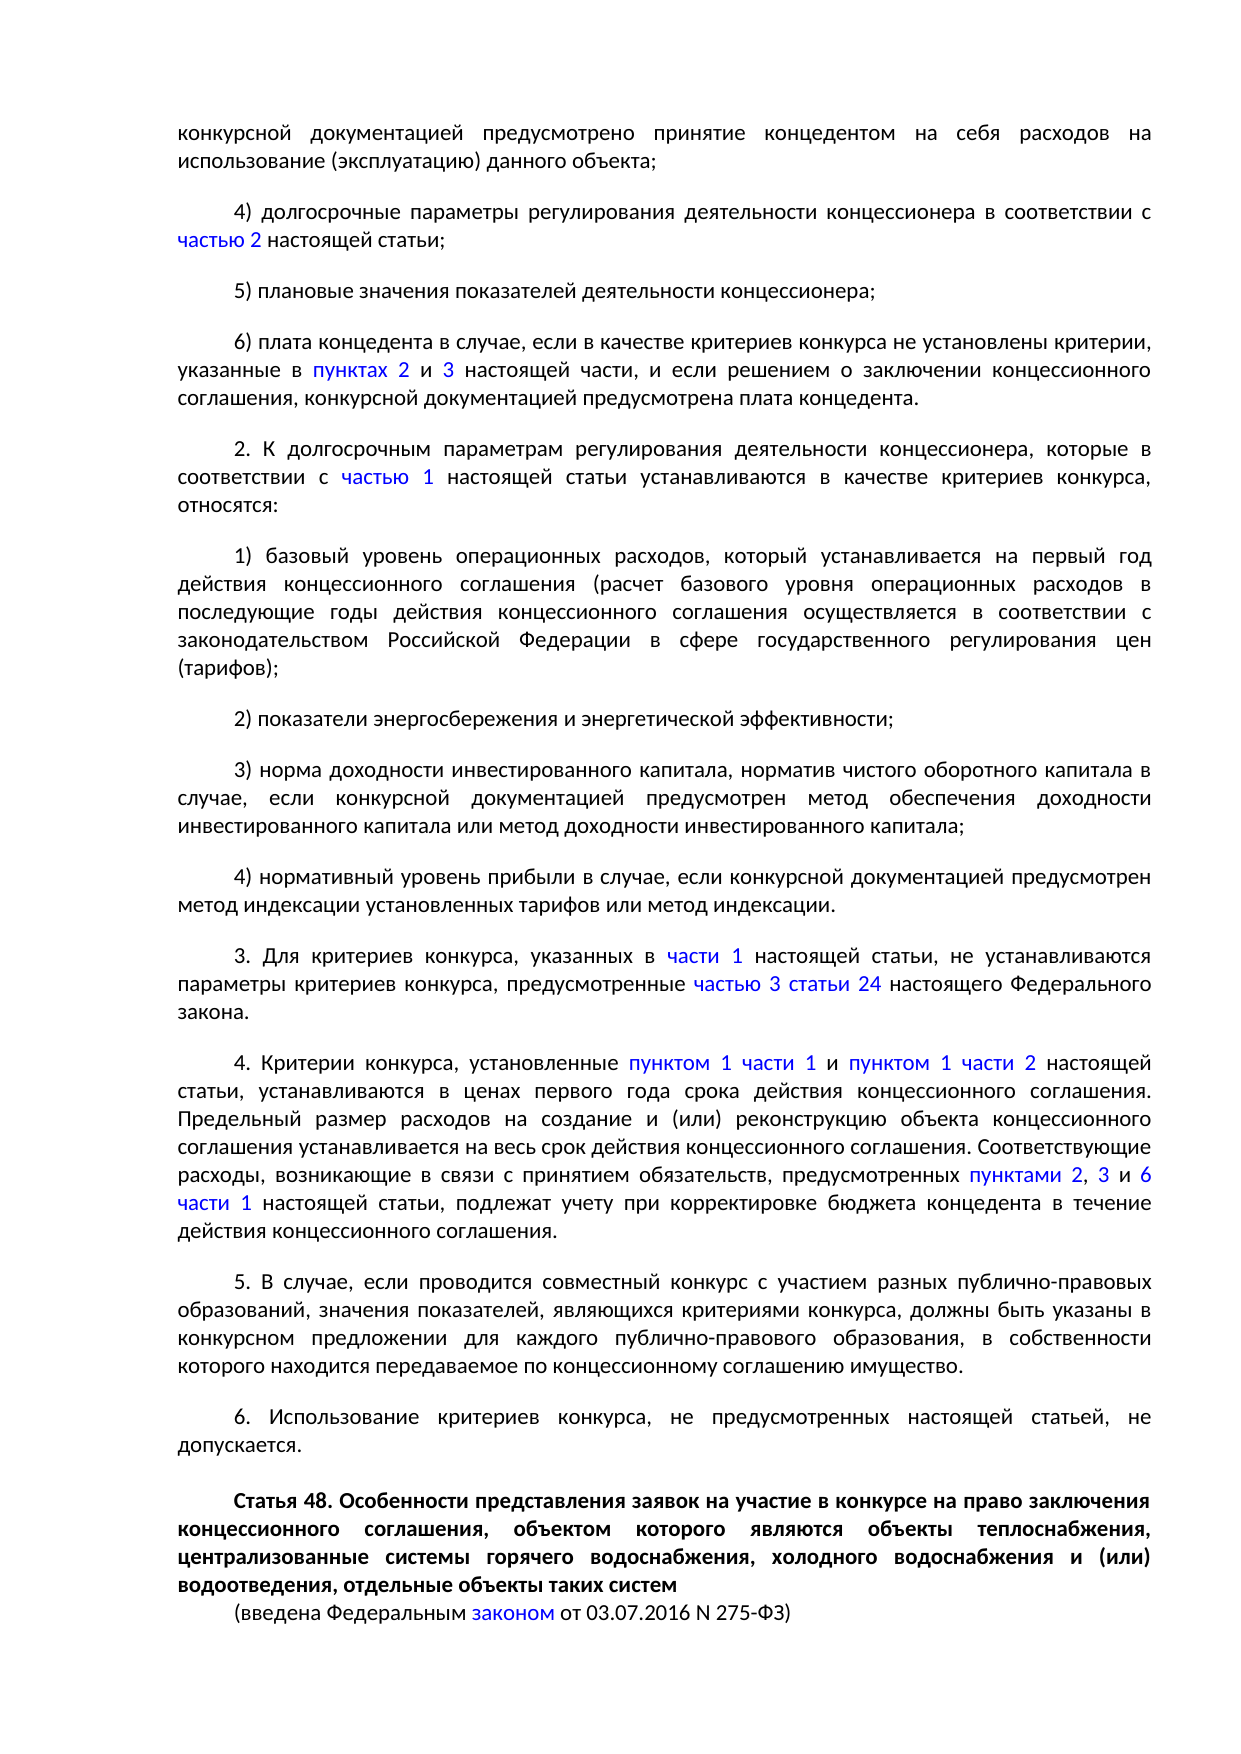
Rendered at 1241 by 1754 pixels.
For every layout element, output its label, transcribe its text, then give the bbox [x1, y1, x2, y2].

text 5) плановые значения показателей деятельности концессионера; [177, 276, 1152, 304]
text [177, 118, 1152, 174]
text 6. Использование критериев конкурса, не предусмотренных настоящей статьей, не допускается. [177, 1402, 1152, 1458]
text 4) нормативный уровень прибыли в случае, если конкурсной документацией предусмотрен метод индексации установленных тарифов или метод индексации. [177, 862, 1152, 918]
text 3. Для критериев конкурса, указанных в части 1 настоящей статьи, не устанавливаются параметры критериев конкурса, предусмотренные частью 3 статьи 24 настоящего Федерального закона. [177, 941, 1152, 1025]
text 6) плата концедента в случае, если в качестве критериев конкурса не установлены критерии, указанные в пунктах 2 и 3 настоящей части, и если решением о заключении концессионного соглашения, конкурсной документацией предусмотрена плата концедента. [177, 327, 1152, 411]
text 2. К долгосрочным параметрам регулирования деятельности концессионера, которые в соответствии с частью 1 настоящей статьи устанавливаются в качестве критериев конкурса, относятся: [177, 434, 1152, 518]
text 4) долгосрочные параметры регулирования деятельности концессионера в соответствии с частью 2 настоящей статьи; [177, 197, 1152, 253]
text (введена Федеральным законом от 03.07.2016 N 275-ФЗ) [177, 1598, 1152, 1626]
text 3) норма доходности инвестированного капитала, норматив чистого оборотного капитала в случае, если конкурсной документацией предусмотрен метод обеспечения доходности инвестированного капитала или метод доходности инвестированного капитала; [177, 755, 1152, 839]
title Статья 48. Особенности представления заявок на участие в конкурсе на право заключения концессионного соглашения, объектом которого являются объекты теплоснабжения, централизованные системы горячего водоснабжения, холодного водоснабжения и (или) водоотведения, отдельные объекты таких систем [177, 1486, 1152, 1598]
text 5. В случае, если проводится совместный конкурс с участием разных публично-правовых образований, значения показателей, являющихся критериями конкурса, должны быть указаны в конкурсном предложении для каждого публично-правового образования, в собственности которого находится передаваемое по концессионному соглашению имущество. [177, 1267, 1152, 1379]
text 1) базовый уровень операционных расходов, который устанавливается на первый год действия концессионного соглашения (расчет базового уровня операционных расходов в последующие годы действия концессионного соглашения осуществляется в соответствии с законодательством Российской Федерации в сфере государственного регулирования цен (тарифов); [177, 541, 1152, 681]
text 4. Критерии конкурса, установленные пунктом 1 части 1 и пунктом 1 части 2 настоящей статьи, устанавливаются в ценах первого года срока действия концессионного соглашения. Предельный размер расходов на создание и (или) реконструкцию объекта концессионного соглашения устанавливается на весь срок действия концессионного соглашения. Соответствующие расходы, возникающие в связи с принятием обязательств, предусмотренных пунктами 2, 3 и 6 части 1 настоящей статьи, подлежат учету при корректировке бюджета концедента в течение действия концессионного соглашения. [177, 1048, 1152, 1244]
text 2) показатели энергосбережения и энергетической эффективности; [177, 704, 1152, 732]
